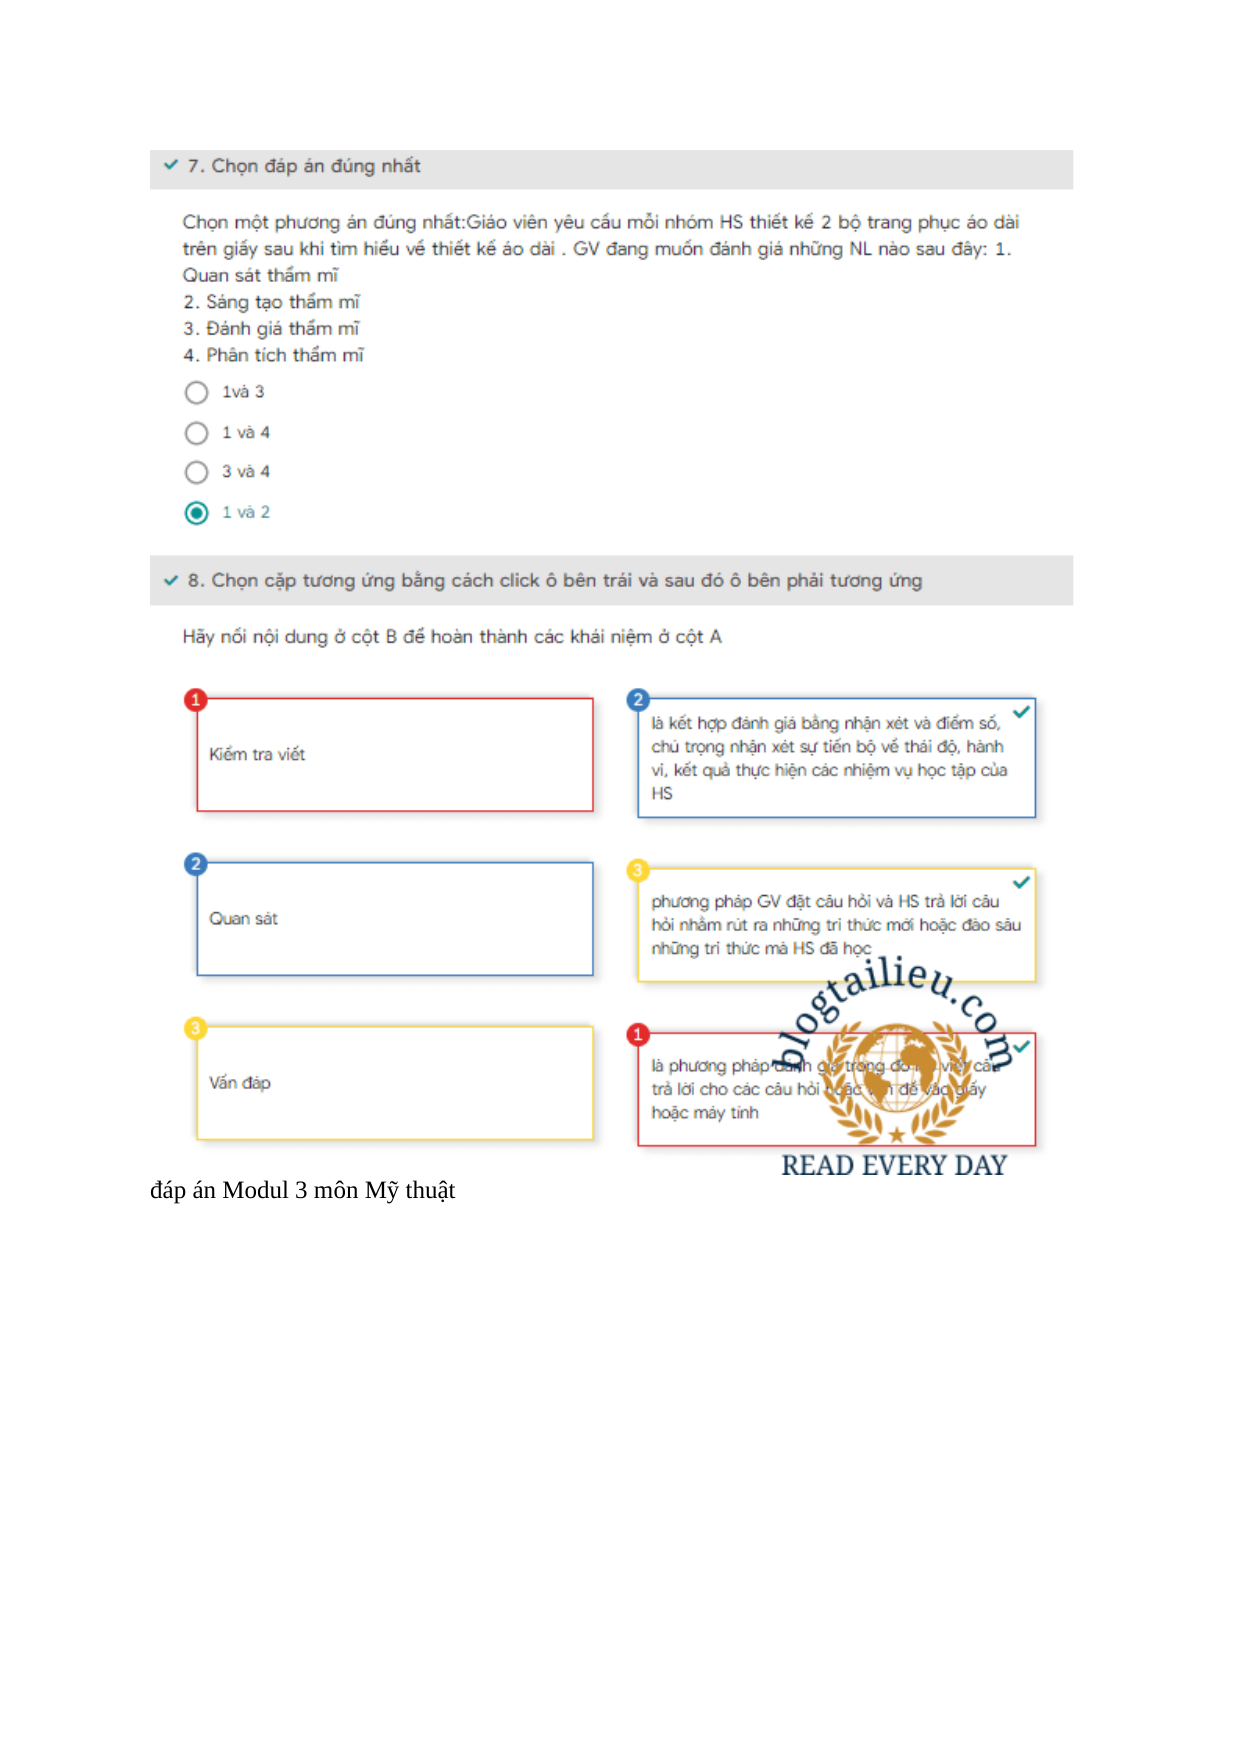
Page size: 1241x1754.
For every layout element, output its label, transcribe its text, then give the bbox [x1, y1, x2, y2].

picture [150, 150, 1074, 1175]
